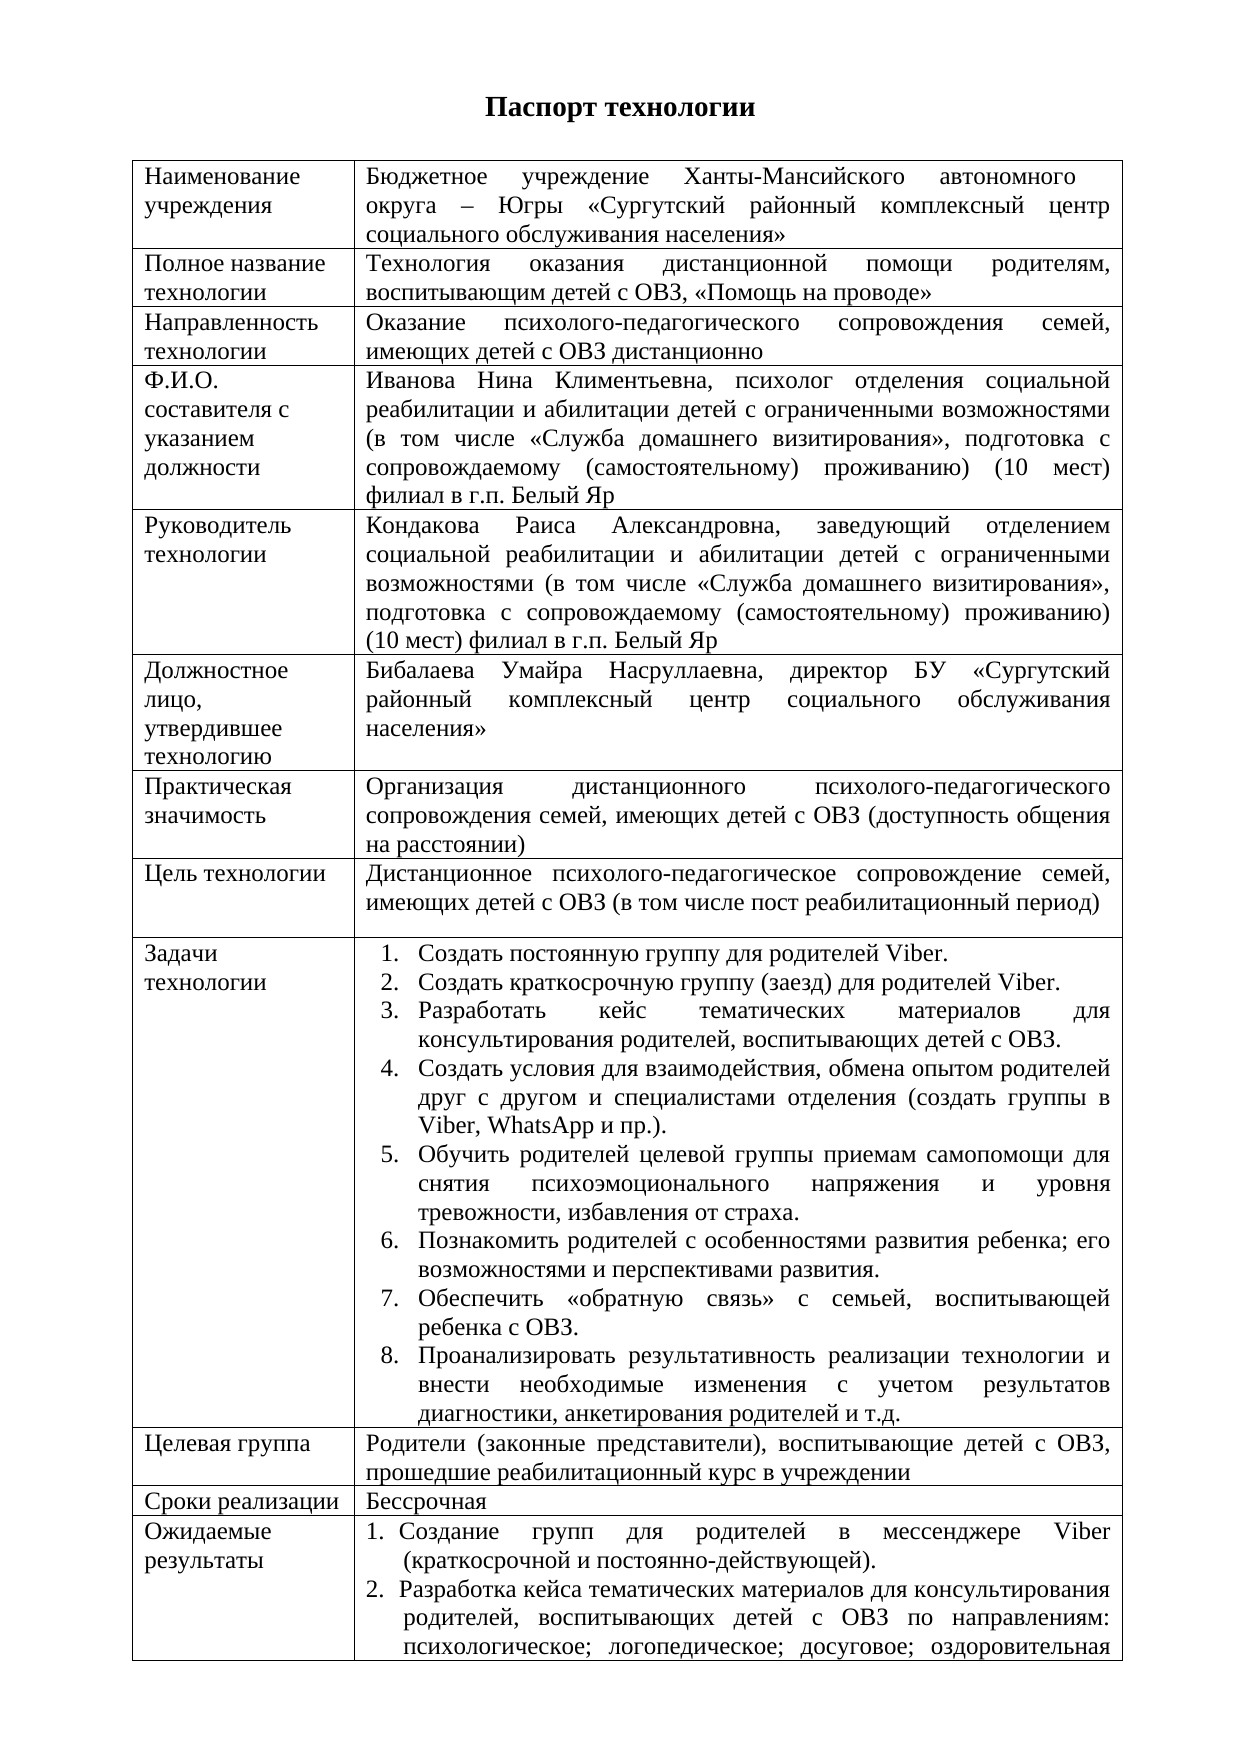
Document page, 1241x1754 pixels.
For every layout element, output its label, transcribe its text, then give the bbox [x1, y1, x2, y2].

table_cell Задачи технологии [133, 938, 354, 1427]
table_header Бюджетное учреждение Ханты-Мансийского автономного округа – Югры «Сургутский районный комплексный центр социального обслуживания населения» [355, 161, 1122, 247]
table_cell Руководитель технологии [133, 510, 354, 654]
table_cell Создать постоянную группу для родителей Viber. Создать краткосрочную группу (заезд) для родителей Viber. Разработать кейс тематических материалов для консультирования родителей, воспитывающих детей с ОВЗ. Создать условия для взаимодействия, обмена опытом родителей друг с другом и специалистами отделения (создать группы в Viber, WhatsApp и пр.). Обучить родителей целевой группы приемам самопомощи для снятия психоэмоционального напряжения и уровня тревожности, избавления от страха. Познакомить родителей с особенностями развития ребенка; его возможностями и перспективами развития. Обеспечить «обратную связь» с семьей, воспитывающей ребенка с ОВЗ. Проанализировать результативность реализации технологии и внести необходимые изменения с учетом результатов диагностики, анкетирования родителей и т.д. [355, 938, 1122, 1427]
table_cell Направленность технологии [133, 307, 354, 364]
table_cell Практическая значимость [133, 771, 354, 857]
table_cell Кондакова Раиса Александровна, заведующий отделением социальной реабилитации и абилитации детей с ограниченными возможностями (в том числе «Служба домашнего визитирования», подготовка с сопровождаемому (самостоятельному) проживанию) (10 мест) филиал в г.п. Белый Яр [355, 510, 1122, 654]
table_cell Полное название технологии [133, 249, 354, 306]
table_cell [355, 1516, 1122, 1660]
table_cell Организация дистанционного психолого-педагогического сопровождения семей, имеющих детей с ОВЗ (доступность общения на расстоянии) [355, 771, 1122, 857]
table_cell Оказание психолого-педагогического сопровождения семей, имеющих детей с ОВЗ дистанционно [355, 307, 1122, 364]
table_cell Иванова Нина Климентьевна, психолог отделения социальной реабилитации и абилитации детей с ограниченными возможностями (в том числе «Служба домашнего визитирования», подготовка с сопровождаемому (самостоятельному) проживанию) (10 мест) филиал в г.п. Белый Яр [355, 366, 1122, 509]
table_cell Должностное лицо, утвердившее технологию [133, 655, 354, 770]
table_cell Бессрочная [355, 1486, 1122, 1515]
table_cell Родители (законные представители), воспитывающие детей с ОВЗ, прошедшие реабилитационный курс в учреждении [355, 1428, 1122, 1485]
table_header Наименование учреждения [133, 161, 354, 247]
table_cell Цель технологии [133, 859, 354, 937]
text Паспорт технологии [118, 89, 1122, 122]
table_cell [133, 1516, 354, 1660]
table_cell Сроки реализации [133, 1486, 354, 1515]
table_cell Бибалаева Умайра Насруллаевна, директор БУ «Сургутский районный комплексный центр социального обслуживания населения» [355, 655, 1122, 770]
table_cell Дистанционное психолого-педагогическое сопровождение семей, имеющих детей с ОВЗ (в том числе пост реабилитационный период) [355, 859, 1122, 937]
table_cell Целевая группа [133, 1428, 354, 1485]
table_cell Технология оказания дистанционной помощи родителям, воспитывающим детей с ОВЗ, «Помощь на проводе» [355, 249, 1122, 306]
table_cell Ф.И.О. составителя с указанием должности [133, 366, 354, 509]
